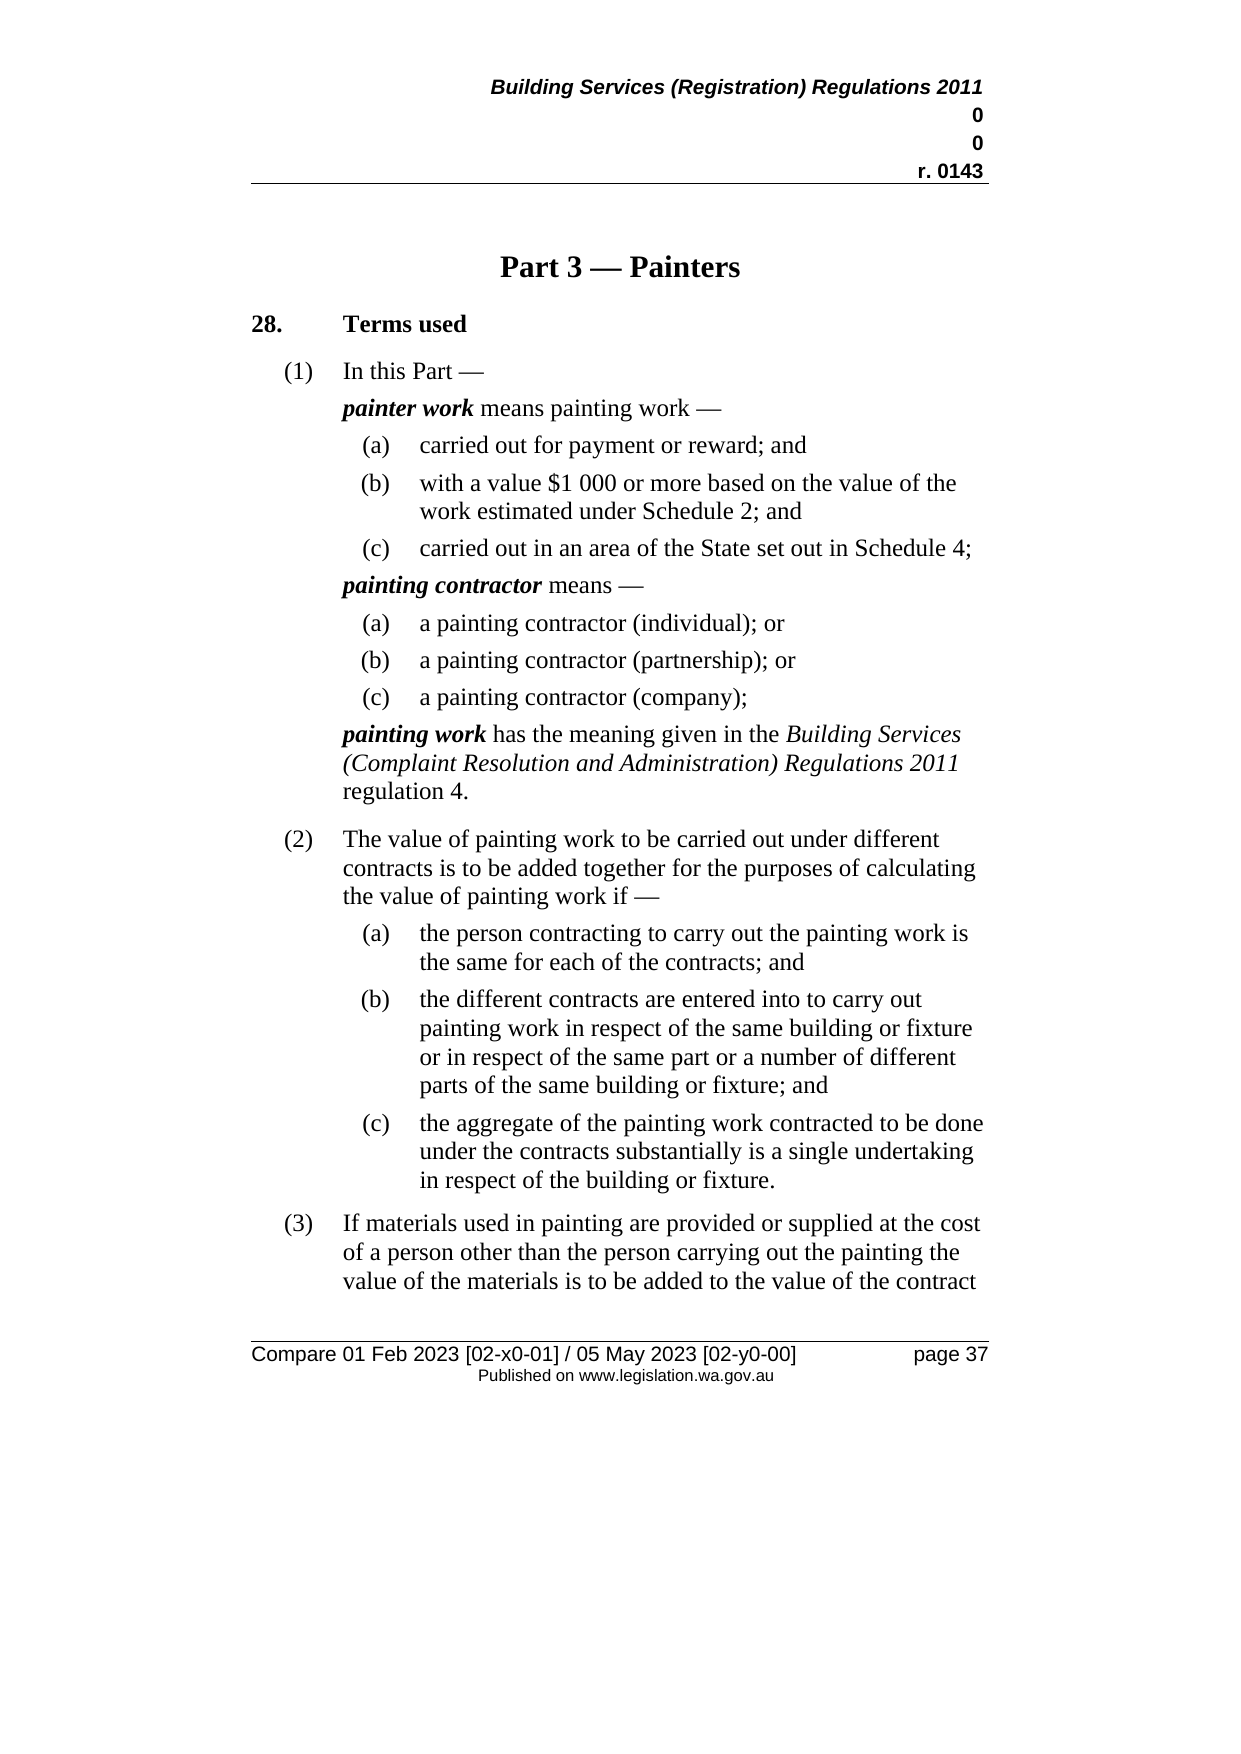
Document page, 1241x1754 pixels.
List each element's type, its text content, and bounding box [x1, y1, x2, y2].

text (2) The value of painting work to be carried out under different contracts is to be added together for the purposes of calculating the value of painting work if — [251, 824, 989, 910]
text (b) with a value $1 000 or more based on the value of the work estimated under Schedule 2; and [251, 468, 989, 525]
subtitle Part 3 — Painters [251, 248, 989, 284]
subtitle 28. Terms used [251, 309, 989, 338]
text (b) a painting contractor (partnership); or [251, 645, 989, 673]
text (c) a painting contractor (company); [251, 682, 989, 711]
text (c) carried out in an area of the State set out in Schedule 4; [251, 533, 989, 562]
text (a) carried out for payment or reward; and [251, 431, 989, 459]
text (a) the person contracting to carry out the painting work is the same for each of the contracts; and [251, 918, 989, 976]
text painting work has the meaning given in the Building Services (Complaint Resolution and Administration) Regulations 2011 regulation 4. [251, 719, 989, 805]
text (1) In this Part — [251, 356, 989, 385]
text (b) the different contracts are entered into to carry out painting work in respect of the same building or fixture or in respect of the same part or a number of different parts of the same building or fixture; and [251, 984, 989, 1099]
text painting contractor means — [251, 571, 989, 599]
text (a) a painting contractor (individual); or [251, 608, 989, 636]
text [251, 1208, 989, 1295]
text (c) the aggregate of the painting work contracted to be done under the contracts substantially is a single undertaking in respect of the building or fixture. [251, 1108, 989, 1194]
text painter work means painting work — [251, 393, 989, 422]
